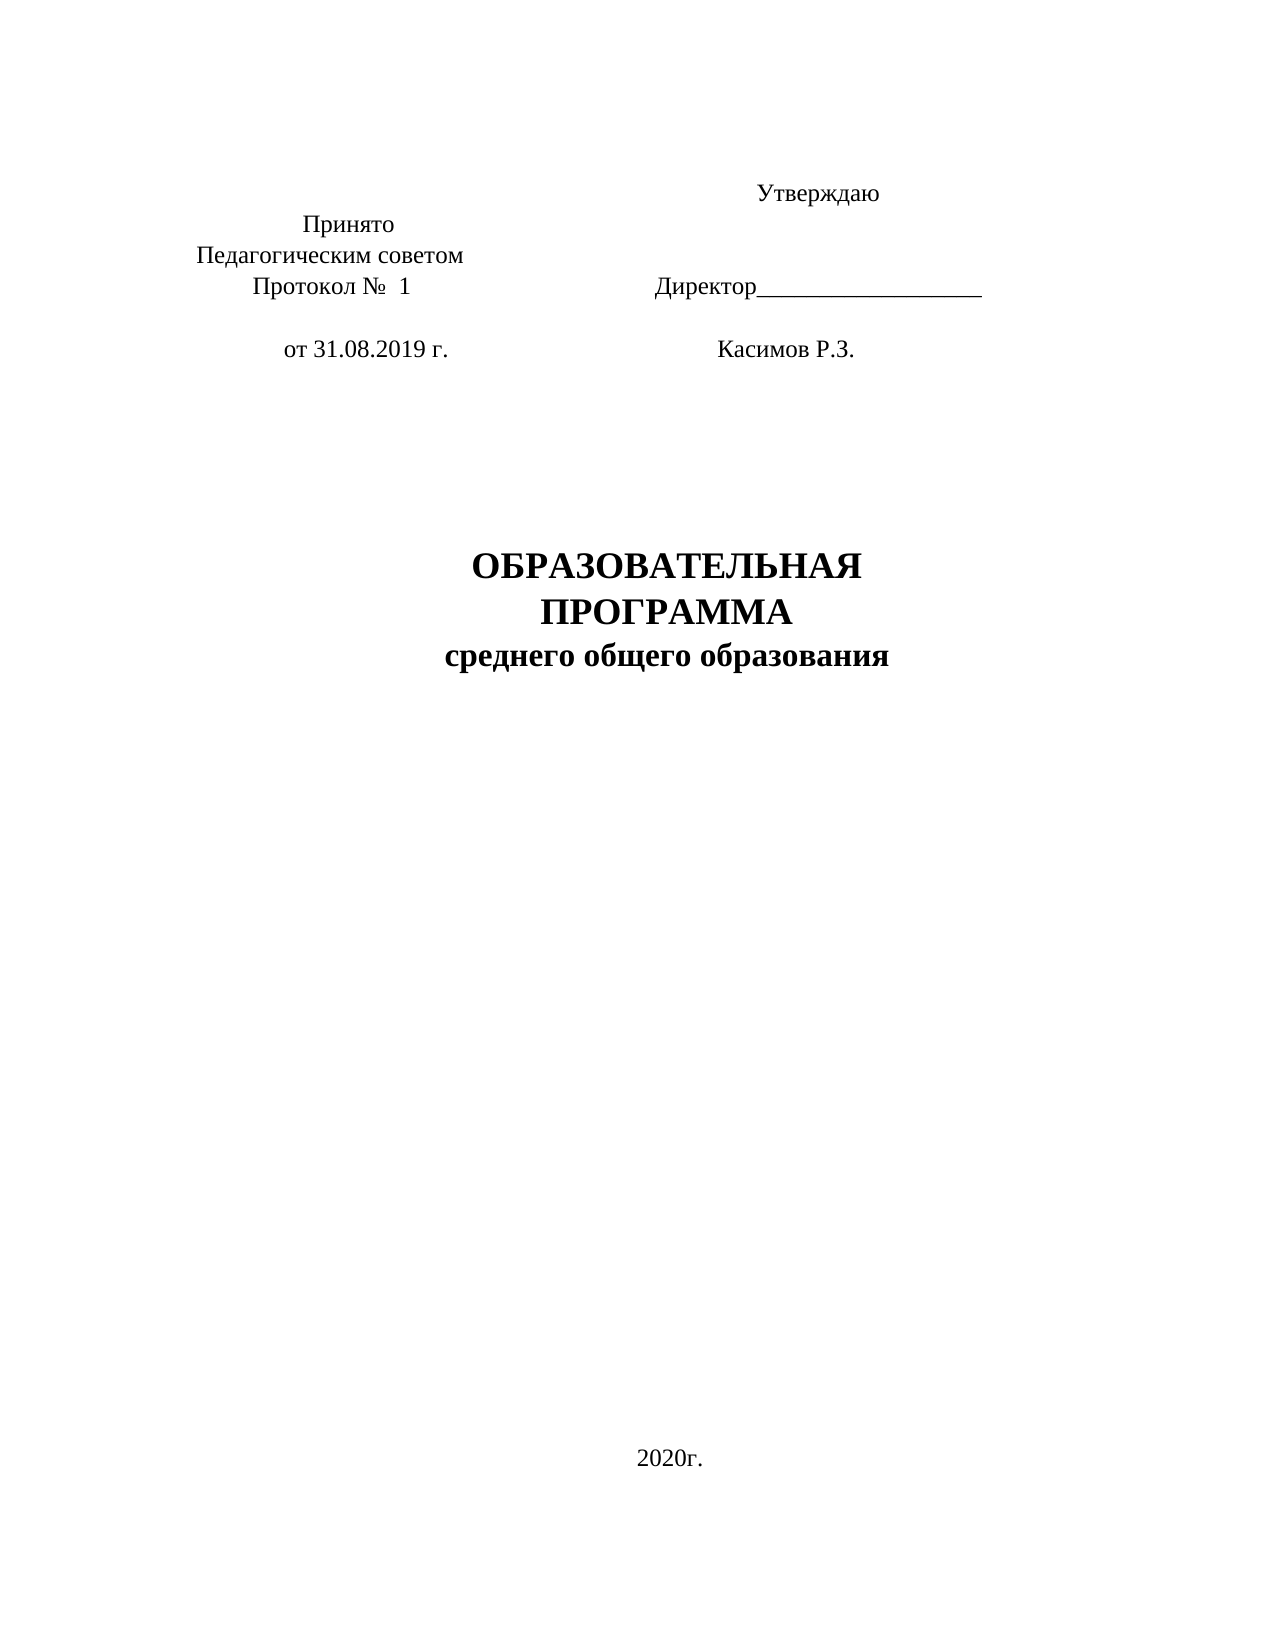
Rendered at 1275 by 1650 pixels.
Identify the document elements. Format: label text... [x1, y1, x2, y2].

text ПРОГРАММА [177, 589, 1156, 633]
text Педагогическим советом [177, 240, 1166, 269]
text среднего общего образования [177, 635, 1156, 673]
text Протокол № 1 Директор__________________ [177, 271, 1166, 300]
text ОБРАЗОВАТЕЛЬНАЯ [177, 544, 1156, 587]
text Утверждаю [177, 178, 1166, 206]
text Принято [177, 209, 1166, 238]
text 2020г. [177, 1443, 1163, 1472]
text от 31.08.2019 г. Касимов Р.З. [177, 334, 1166, 363]
